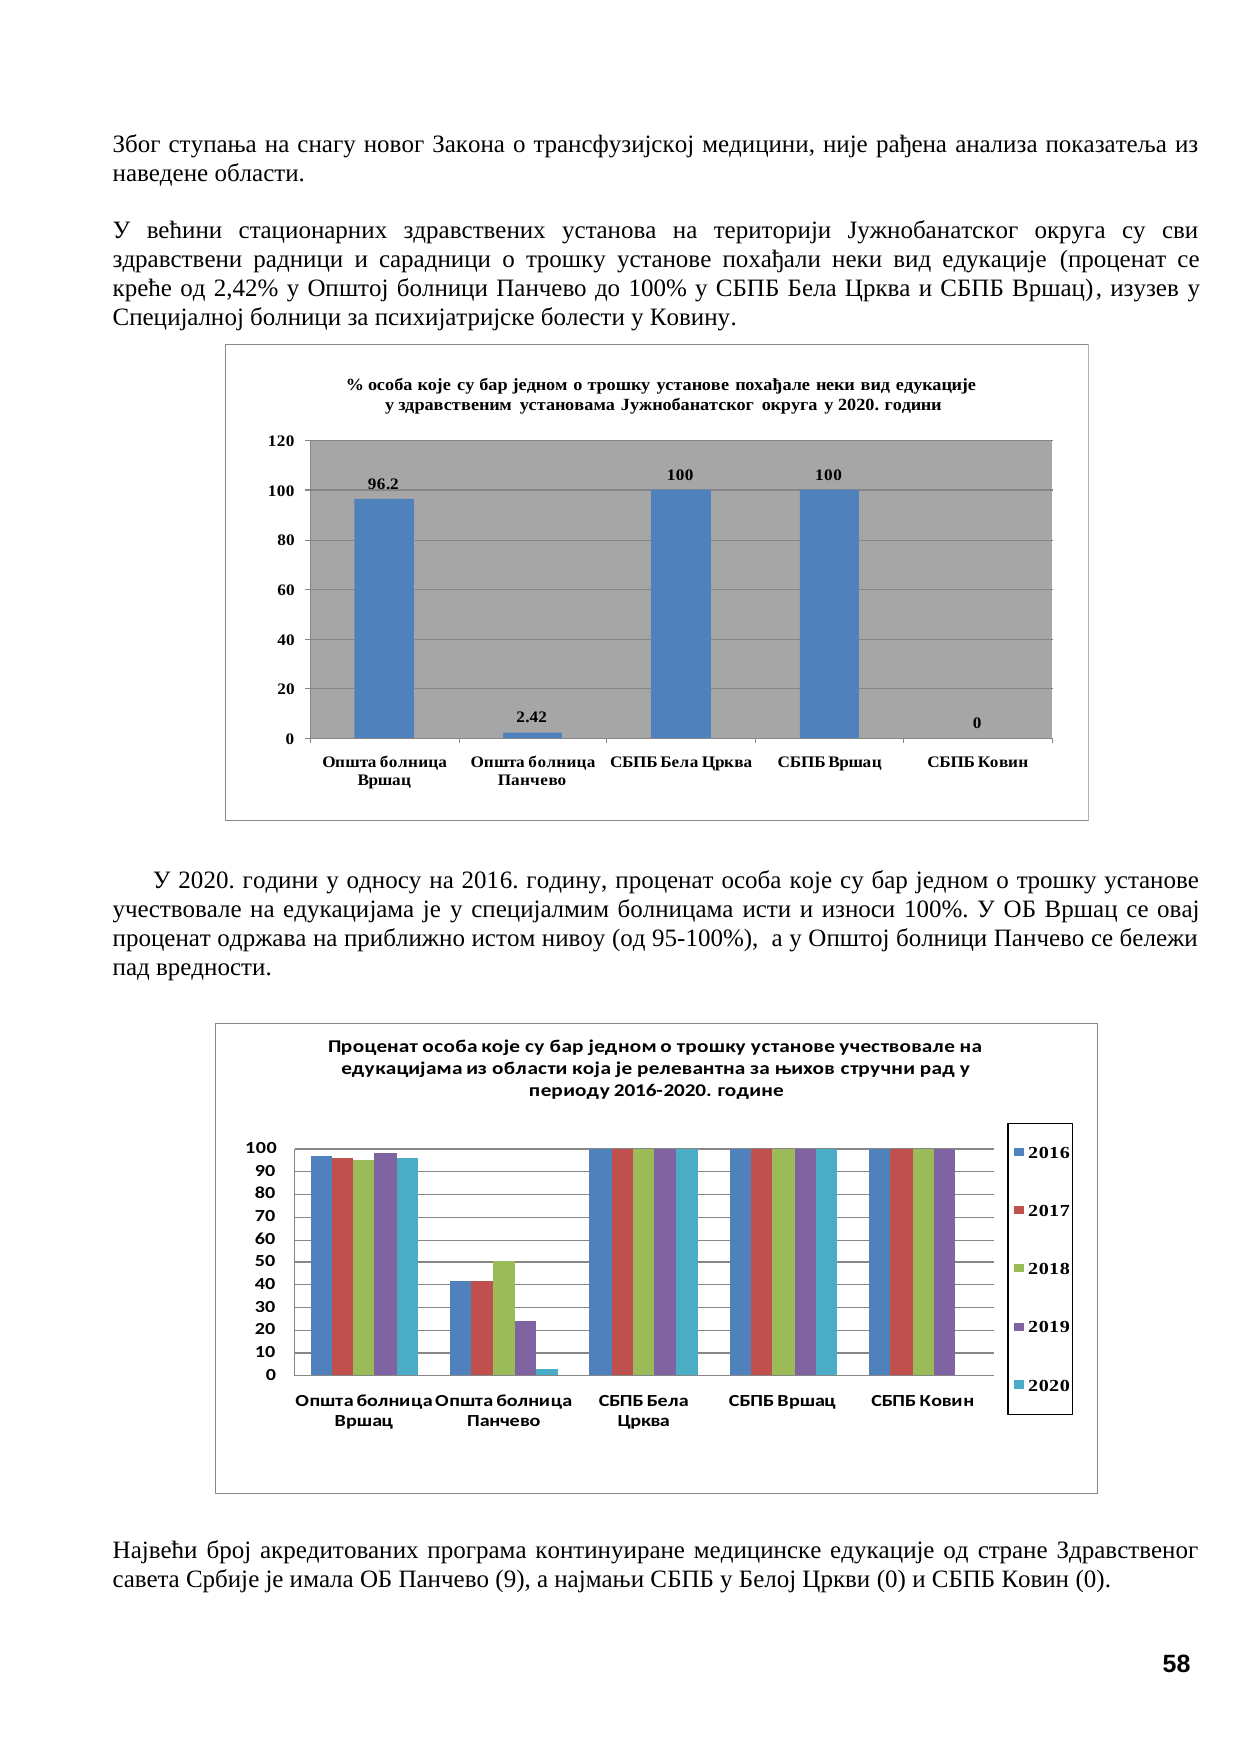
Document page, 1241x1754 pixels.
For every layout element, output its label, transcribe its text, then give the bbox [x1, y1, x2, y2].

text Највећи број акредитованих програма континуиране медицинске едукације од стране Здравственог савета Србије је имала ОБ Панчево (9), а најмањи СБПБ у Белој Цркви (0) и СБПБ Ковин (0). [112, 1535, 1200, 1593]
text У већини стационарних здравствених установа на територији Јужнобанатског округа су сви здравствени радници и сарадници о трошку установе похађали неки вид едукације (проценат се креће од 2,42% у Општој болници Панчево до 100% у СБПБ Бела Црква и СБПБ Вршац), изузев у Специјалној болници за психијатријске болести у Ковину. [112, 216, 1200, 331]
text У 2020. години у односу на 2016. годину, проценат особа које су бар једном о трошку установе учествовале на едукацијама је у специјалмим болницама исти и износи 100%. У ОБ Вршац се овај проценат одржава на приближно истом нивоу (од 95-100%), а у Општој болници Панчево се бележи пад вредности. [112, 866, 1200, 981]
text Због ступања на снагу новог Закона о трансфузијској медицини, није рађена анализа показатеља из наведене области. [112, 129, 1200, 187]
